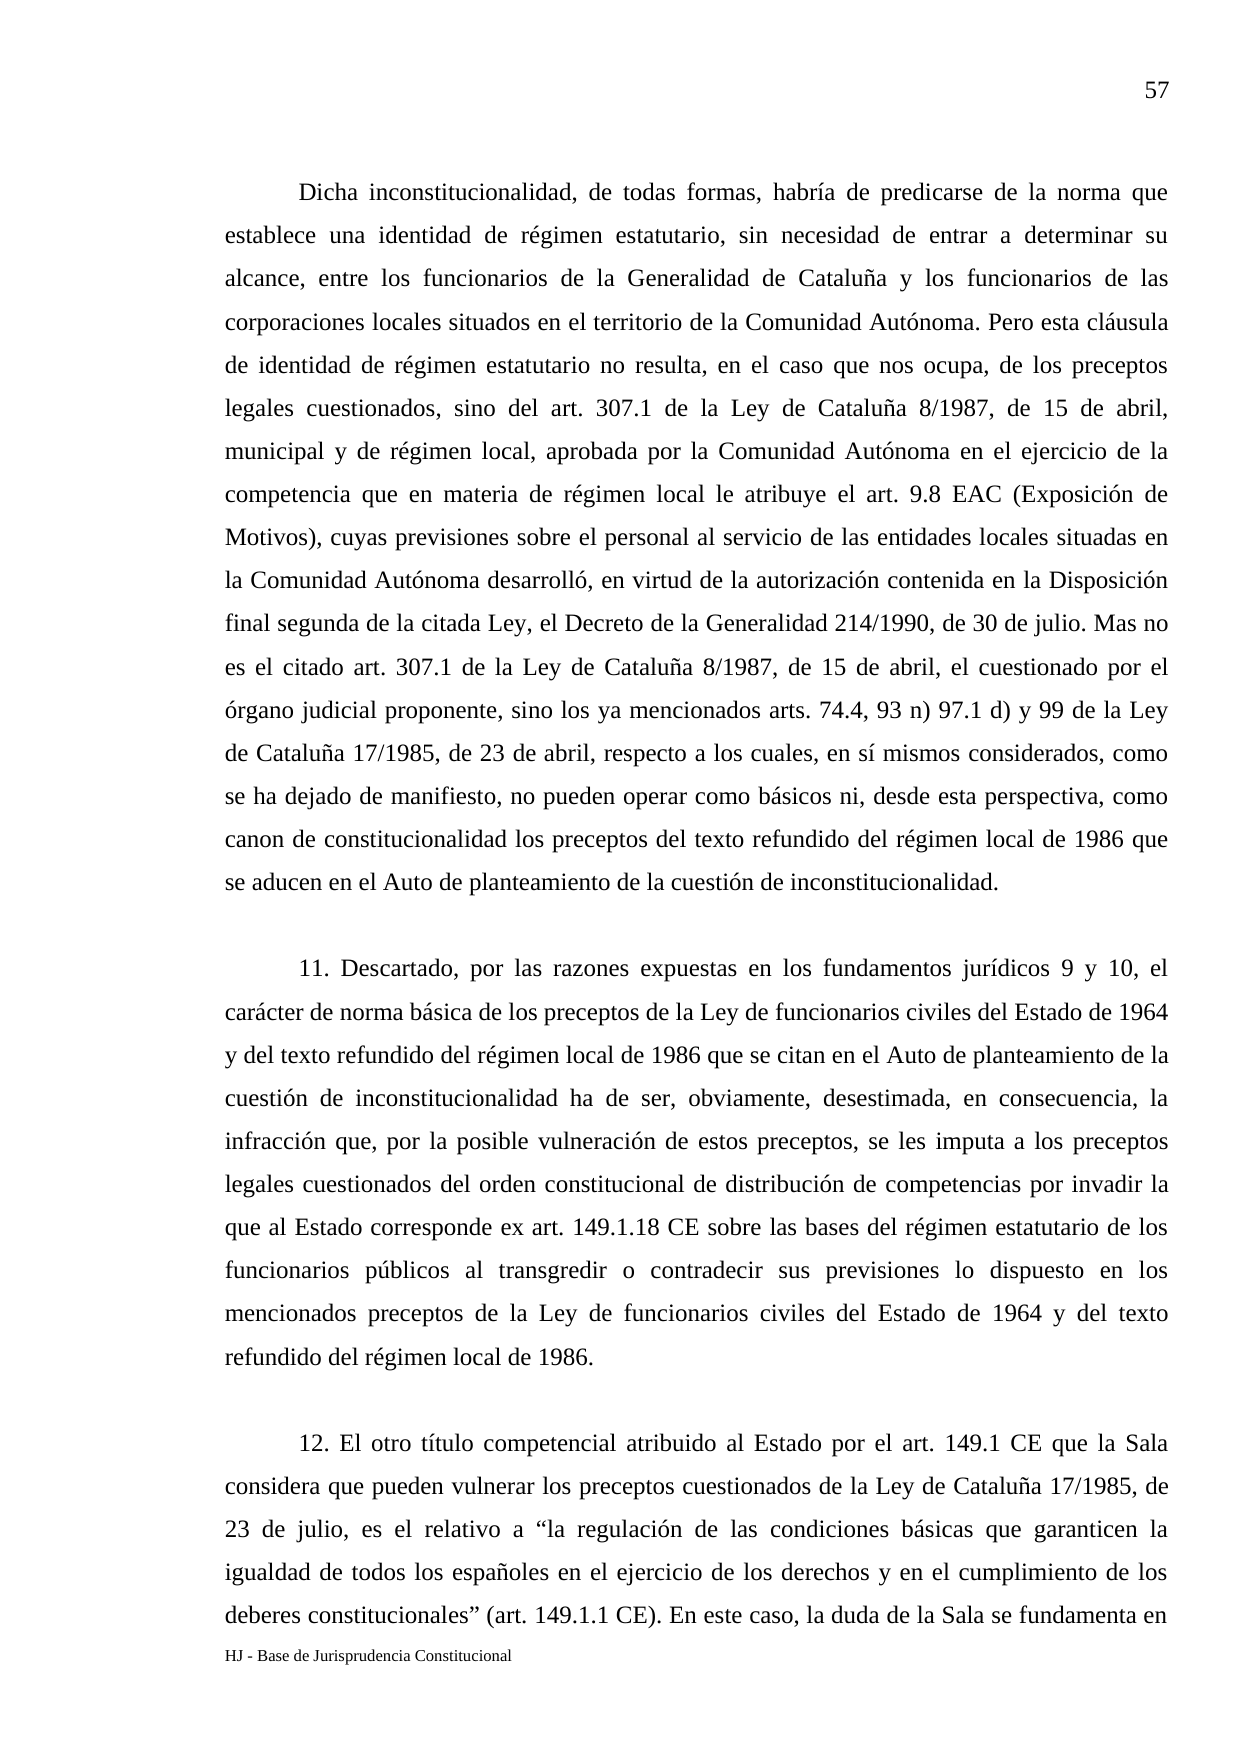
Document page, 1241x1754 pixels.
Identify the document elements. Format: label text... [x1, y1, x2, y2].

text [224, 1428, 1169, 1629]
text Dicha inconstitucionalidad, de todas formas, habría de predicarse de la norma que establece una identidad de régimen estatutario, sin necesidad de entrar a determinar su alcance, entre los funcionarios de la Generalidad de Cataluña y los funcionarios de las corporaciones locales situados en el territorio de la Comunidad Autónoma. Pero esta cláusula de identidad de régimen estatutario no resulta, en el caso que nos ocupa, de los preceptos legales cuestionados, sino del art. 307.1 de la Ley de Cataluña 8/1987, de 15 de abril, municipal y de régimen local, aprobada por la Comunidad Autónoma en el ejercicio de la competencia que en materia de régimen local le atribuye el art. 9.8 EAC (Exposición de Motivos), cuyas previsiones sobre el personal al servicio de las entidades locales situadas en la Comunidad Autónoma desarrolló, en virtud de la autorización contenida en la Disposición final segunda de la citada Ley, el Decreto de la Generalidad 214/1990, de 30 de julio. Mas no es el citado art. 307.1 de la Ley de Cataluña 8/1987, de 15 de abril, el cuestionado por el órgano judicial proponente, sino los ya mencionados arts. 74.4, 93 n) 97.1 d) y 99 de la Ley de Cataluña 17/1985, de 23 de abril, respecto a los cuales, en sí mismos considerados, como se ha dejado de manifiesto, no pueden operar como básicos ni, desde esta perspectiva, como canon de constitucionalidad los preceptos del texto refundido del régimen local de 1986 que se aducen en el Auto de planteamiento de la cuestión de inconstitucionalidad. [224, 177, 1169, 896]
text 11. Descartado, por las razones expuestas en los fundamentos jurídicos 9 y 10, el carácter de norma básica de los preceptos de la Ley de funcionarios civiles del Estado de 1964 y del texto refundido del régimen local de 1986 que se citan en el Auto de planteamiento de la cuestión de inconstitucionalidad ha de ser, obviamente, desestimada, en consecuencia, la infracción que, por la posible vulneración de estos preceptos, se les imputa a los preceptos legales cuestionados del orden constitucional de distribución de competencias por invadir la que al Estado corresponde ex art. 149.1.18 CE sobre las bases del régimen estatutario de los funcionarios públicos al transgredir o contradecir sus previsiones lo dispuesto en los mencionados preceptos de la Ley de funcionarios civiles del Estado de 1964 y del texto refundido del régimen local de 1986. [224, 953, 1169, 1370]
